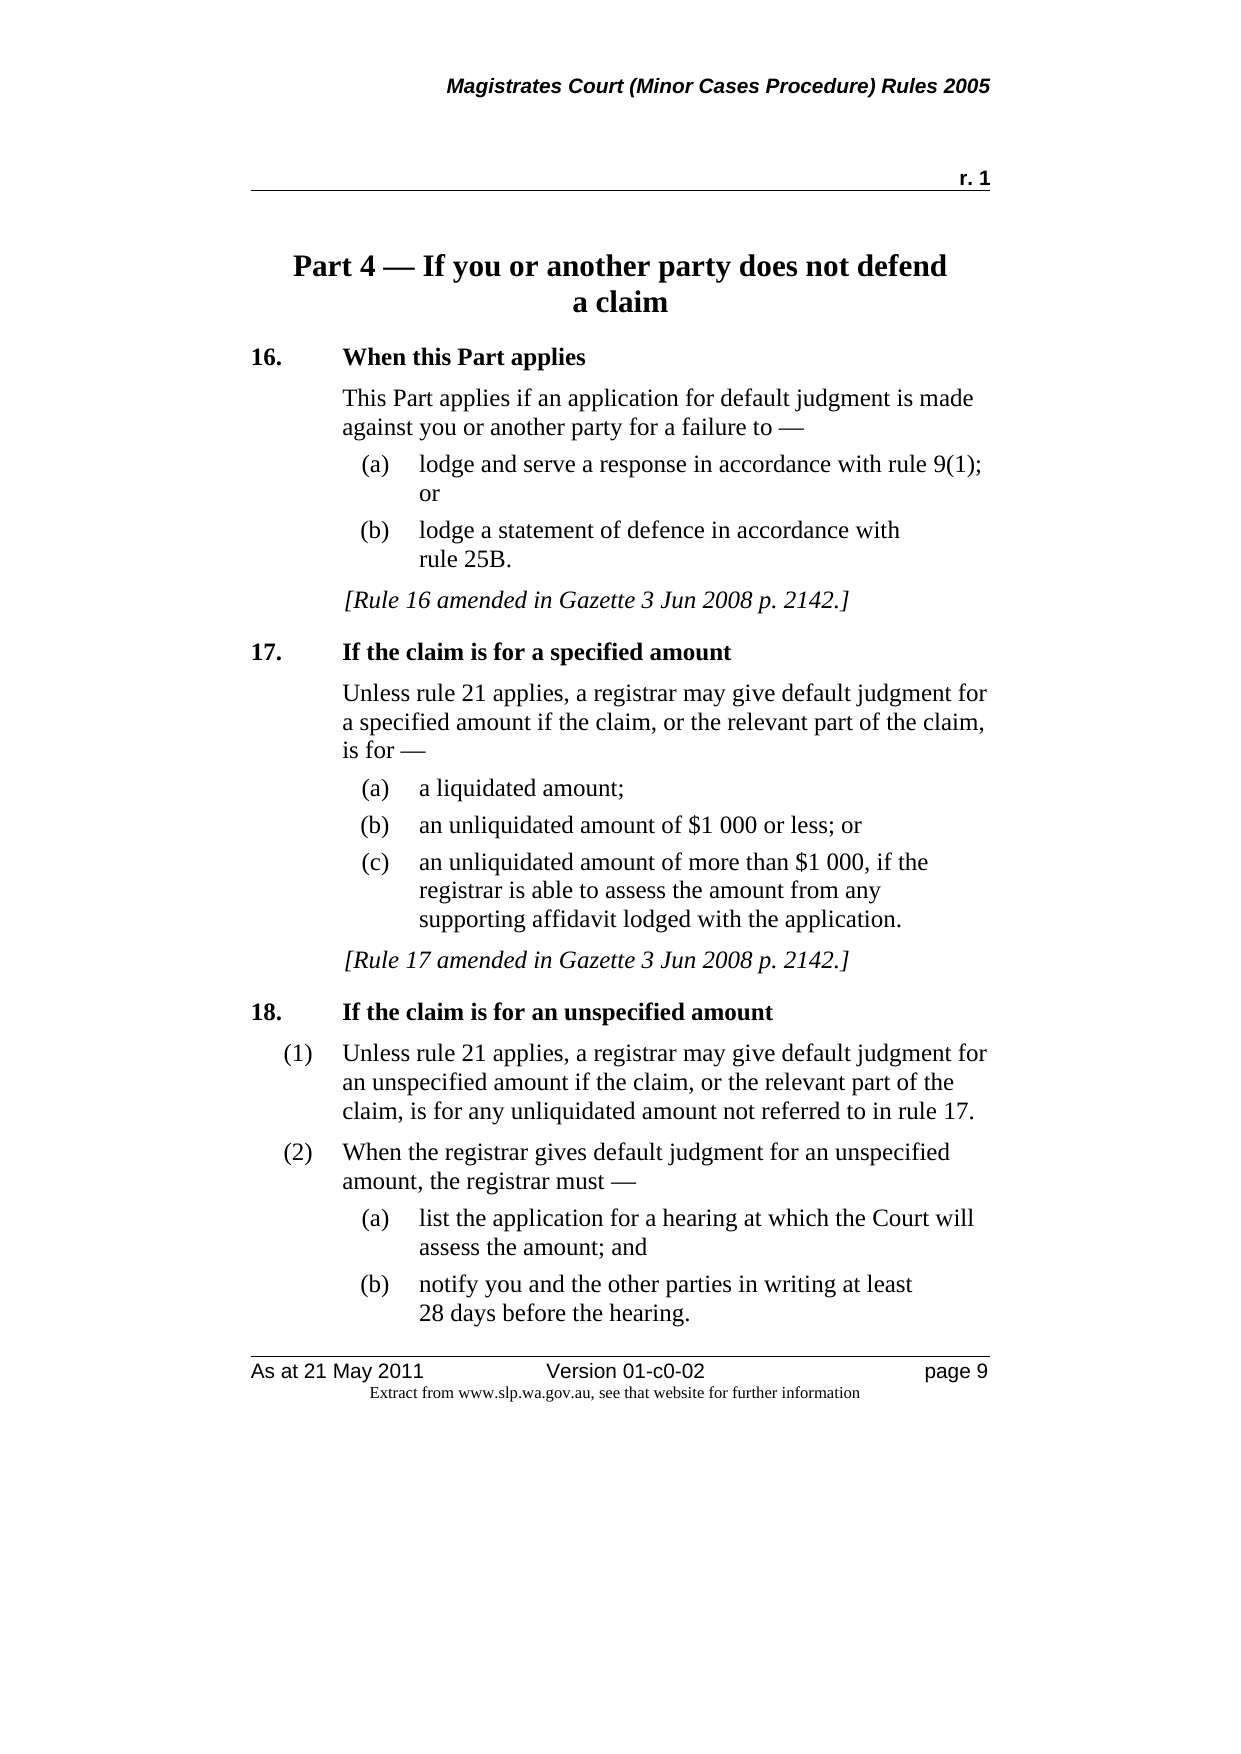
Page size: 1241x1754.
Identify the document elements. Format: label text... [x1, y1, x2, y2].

text (a) a liquidated amount; [251, 773, 990, 801]
text (b) an unliquidated amount of $1 000 or less; or [251, 810, 990, 838]
subtitle 18. If the claim is for an unspecified amount [251, 997, 990, 1026]
text (2) When the registrar gives default judgment for an unspecified amount, the registrar must — [251, 1137, 990, 1195]
text [Rule 17 amended in Gazette 3 Jun 2008 p. 2142.] [251, 946, 990, 974]
text [Rule 16 amended in Gazette 3 Jun 2008 p. 2142.] [251, 585, 990, 614]
text (a) lodge and serve a response in accordance with rule 9(1); or [251, 449, 990, 507]
subtitle 17. If the claim is for a specified amount [251, 637, 990, 666]
text (b) lodge a statement of defence in accordance with rule 25B. [251, 515, 990, 573]
text (b) notify you and the other parties in writing at least 28 days before the hearing. [251, 1269, 990, 1326]
text (c) an unliquidated amount of more than $1 000, if the registrar is able to assess the amount from any supporting affidavit lodged with the application. [251, 847, 990, 933]
subtitle Part 4 — If you or another party does not defend a claim [251, 247, 990, 319]
text (a) list the application for a hearing at which the Court will assess the amount; and [251, 1203, 990, 1261]
text Unless rule 21 applies, a registrar may give default judgment for a specified amount if the claim, or the relevant part of the claim, is for — [251, 678, 990, 764]
text (1) Unless rule 21 applies, a registrar may give default judgment for an unspecified amount if the claim, or the relevant part of the claim, is for any unliquidated amount not referred to in rule 17. [251, 1038, 990, 1125]
text This Part applies if an application for default judgment is made against you or another party for a failure to — [251, 383, 990, 441]
subtitle 16. When this Part applies [251, 342, 990, 371]
